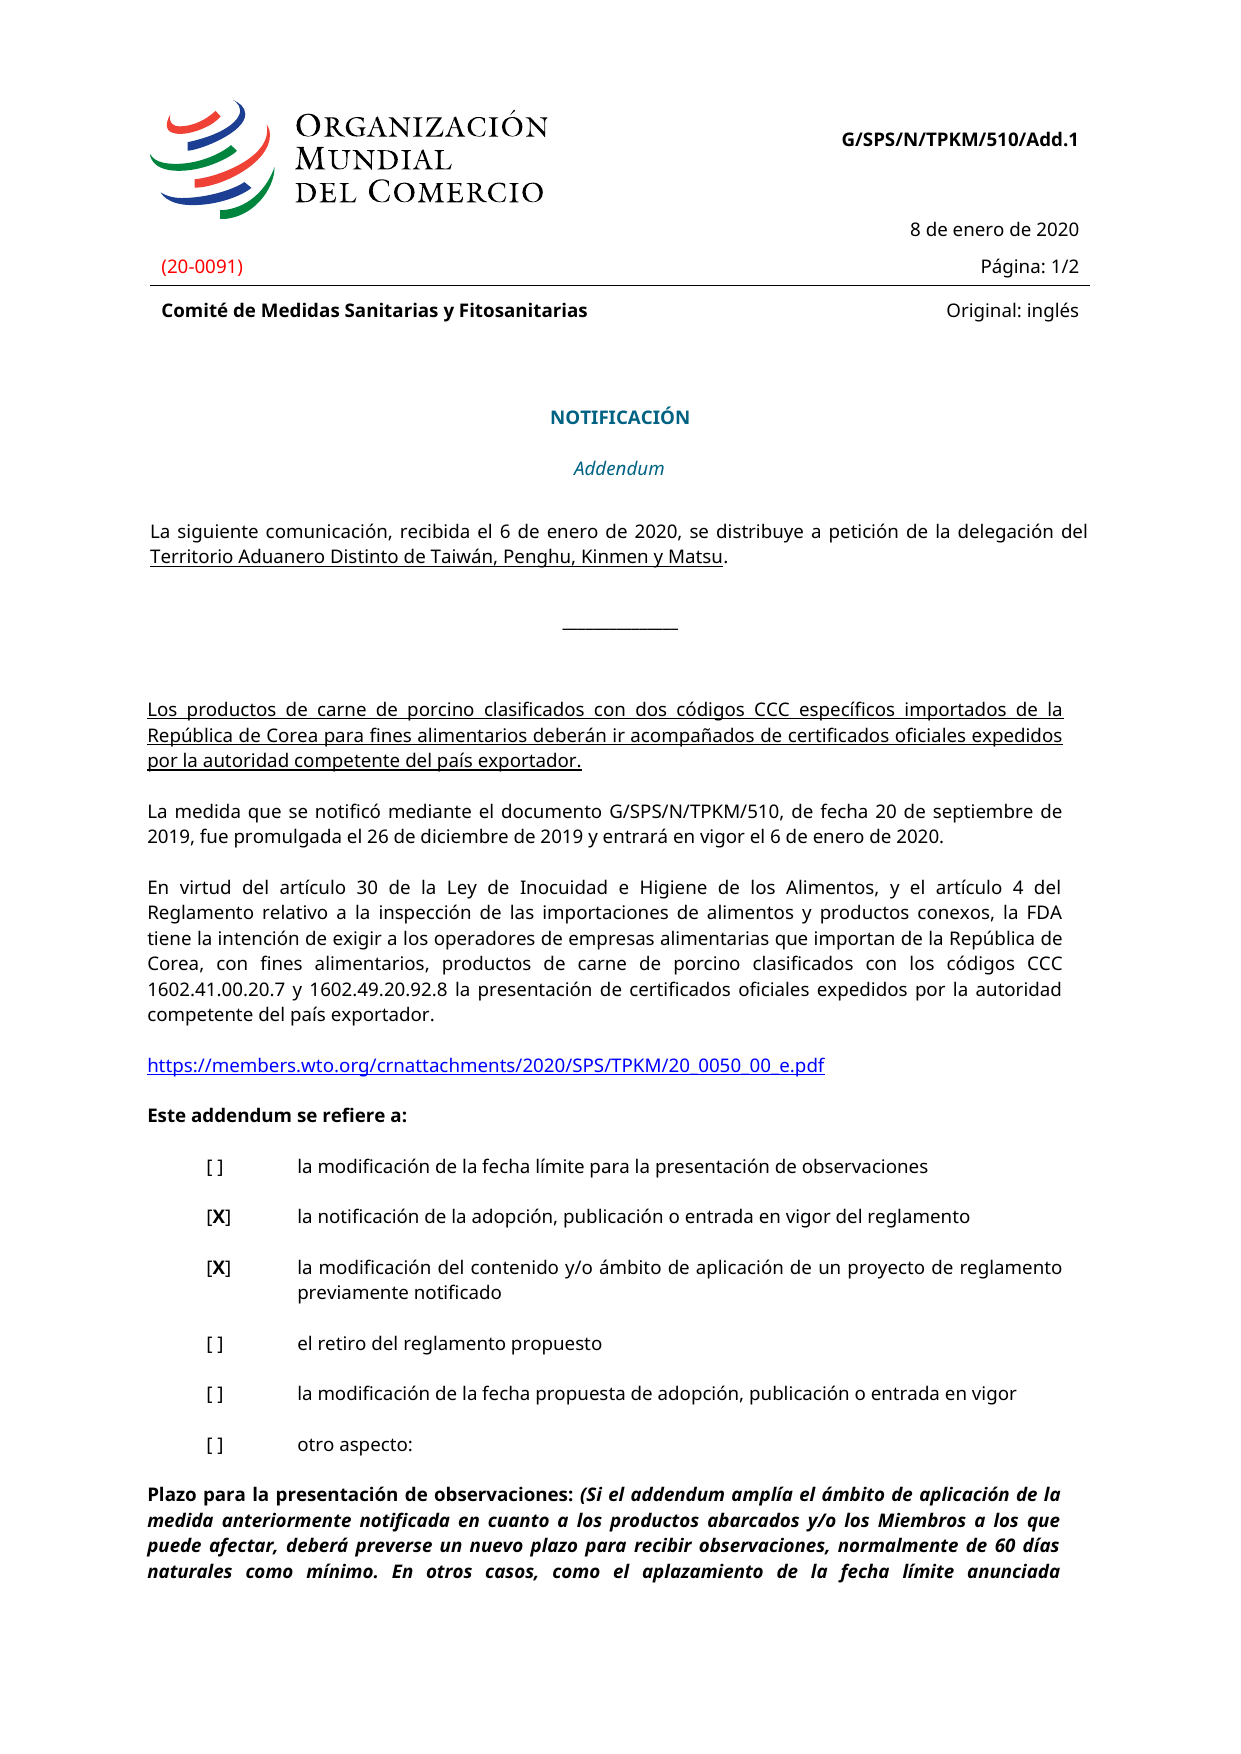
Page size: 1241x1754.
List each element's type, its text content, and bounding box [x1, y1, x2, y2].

table_cell [X] la modificación del contenido y/o ámbito de aplicación de un proyecto de reglamento previamente notificado [135, 1242, 1075, 1318]
table_cell La medida que se notificó mediante el documento G/SPS/N/TPKM/510, de fecha 20 de septiembre de 2019, fue promulgada el 26 de diciembre de 2019 y entrará en vigor el 6 de enero de 2020. En virtud del artículo 30 de la Ley de Inocuidad e Higiene de los Alimentos, y el artículo 4 del Reglamento relativo a la inspección de las importaciones de alimentos y productos conexos, la FDA tiene la intención de exigir a los operadores de empresas alimentarias que importan de la República de Corea, con fines alimentarios, productos de carne de porcino clasificados con los códigos CCC 1602.41.00.20.7 y 1602.49.20.92.8 la presentación de certificados oficiales expedidos por la autoridad competente del país exportador. https://members.wto.org/crnattachments/2020/SPS/TPKM/20_0050_00_e.pdf [135, 785, 1075, 1090]
title NOTIFICACIÓN [150, 405, 1090, 430]
table_cell [ ] el retiro del reglamento propuesto [135, 1318, 1075, 1368]
table_cell [X] la notificación de la adopción, publicación o entrada en vigor del reglamento [135, 1191, 1075, 1242]
table_cell [ ] la modificación de la fecha propuesta de adopción, publicación o entrada en vigor [135, 1368, 1075, 1419]
table_header Los productos de carne de porcino clasificados con dos códigos CCC específicos importados de la República de Corea para fines alimentarios deberán ir acompañados de certificados oficiales expedidos por la autoridad competente del país exportador. [135, 684, 1075, 785]
table_cell [ ] otro aspecto: [135, 1419, 1075, 1469]
table_cell Este addendum se refiere a: [135, 1090, 1075, 1141]
table_cell [ ] la modificación de la fecha límite para la presentación de observaciones [135, 1141, 1075, 1191]
text La siguiente comunicación, recibida el 6 de enero de 2020, se distribuye a petición de la delegación del Territorio Aduanero Distinto de Taiwán, Penghu, Kinmen y Matsu. [150, 518, 1090, 569]
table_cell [135, 1469, 1075, 1584]
text _______________ [150, 607, 1090, 633]
title Addendum [150, 455, 1090, 481]
